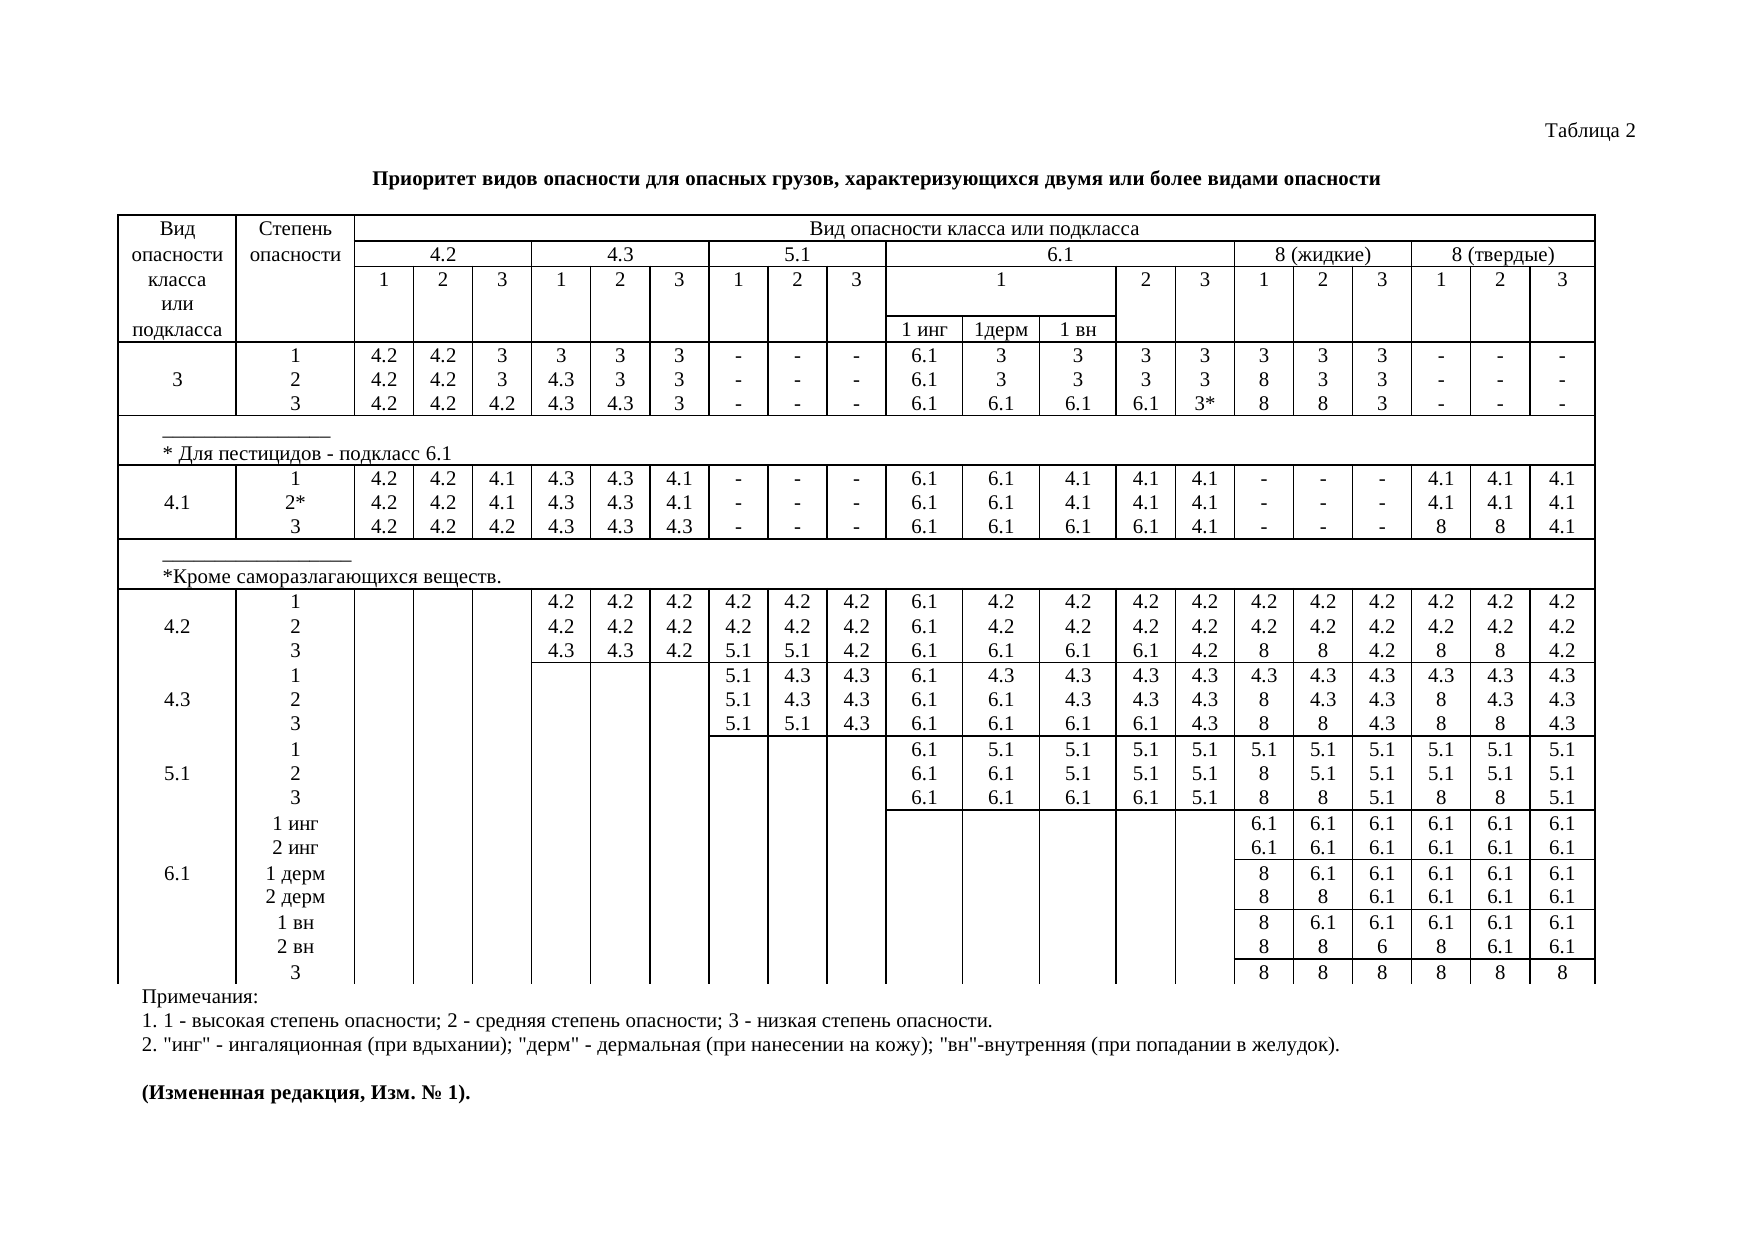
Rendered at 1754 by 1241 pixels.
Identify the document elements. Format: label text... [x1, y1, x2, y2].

table_cell 4.2 [414, 466, 472, 490]
table_cell [710, 859, 767, 884]
table_cell 6.1 [1353, 835, 1411, 859]
table_cell 4.2 [651, 638, 708, 662]
table_cell 1 дерм [237, 859, 354, 884]
table_cell 4.1 [1040, 466, 1115, 490]
table_cell [355, 590, 413, 613]
table_cell [651, 859, 708, 884]
table_cell [769, 859, 826, 884]
table_cell 4.3 [1117, 663, 1175, 687]
table_cell 4.3 [963, 663, 1039, 687]
table_cell 4.1 [651, 490, 708, 514]
table_cell 6.1 [1531, 860, 1594, 884]
table_cell [532, 958, 590, 984]
table_cell [355, 909, 413, 934]
table_cell [828, 934, 885, 958]
table_cell [710, 809, 767, 835]
table_cell 5.1 [710, 687, 767, 711]
table_cell - [710, 367, 767, 391]
table_cell [769, 315, 826, 341]
table_cell 4.3 [1294, 687, 1352, 711]
table_cell 8 [1235, 367, 1293, 391]
table_cell [1040, 811, 1115, 835]
table_header Вид опасности класса или подкласса [355, 216, 1594, 240]
table_cell - [1471, 343, 1529, 367]
table_cell 6.1 [1412, 811, 1470, 835]
table_cell [963, 934, 1039, 958]
table_cell 5.1 [710, 663, 767, 687]
table_cell 3 [1117, 343, 1175, 367]
table_cell [1117, 884, 1175, 908]
table_cell [119, 934, 235, 958]
table_cell 8 [1412, 960, 1470, 984]
table_cell [1176, 835, 1234, 859]
table_cell опасности [119, 240, 235, 266]
table_cell [710, 761, 767, 785]
table_cell 3 [119, 367, 235, 391]
table_cell 6.1 [1040, 514, 1115, 538]
table_cell 2 [237, 687, 354, 711]
table_cell 8 [1235, 910, 1293, 934]
table_cell [119, 909, 235, 934]
table_cell 8 (жидкие) [1235, 242, 1411, 266]
table_cell 4.2 [1040, 590, 1115, 613]
table_cell [473, 859, 531, 884]
table_cell 5.1 [963, 737, 1039, 761]
table_cell 6.1 [1412, 860, 1470, 884]
table_cell [1176, 934, 1234, 958]
table_cell [887, 884, 962, 908]
table_cell [1353, 315, 1411, 341]
table_cell 6.1 [963, 687, 1039, 711]
table_cell 4.2 [414, 514, 472, 538]
table_cell [473, 761, 531, 785]
table_cell [119, 735, 235, 761]
table_cell 8 [1235, 761, 1293, 785]
table_cell 4.1 [1471, 466, 1529, 490]
table_cell 5.1 [1040, 737, 1115, 761]
table_cell 4.2 [1412, 590, 1470, 613]
table_cell - [828, 490, 885, 514]
table_cell 4.1 [1176, 466, 1234, 490]
table_cell [237, 315, 354, 341]
table_cell [1117, 909, 1175, 934]
table_cell [473, 934, 531, 958]
table_cell - [1235, 514, 1293, 538]
table_cell 3 [532, 343, 590, 367]
table_cell [710, 737, 767, 761]
table_cell [651, 958, 708, 984]
table_cell 2 [237, 614, 354, 637]
table_cell 3 [1353, 267, 1411, 315]
table_cell 2 дерм [237, 884, 354, 908]
table_cell 6.1 [1353, 884, 1411, 908]
table_cell 8 [1412, 785, 1470, 809]
table_cell [532, 761, 590, 785]
table_cell 4.2 [769, 590, 826, 613]
table_cell 5.1 [1412, 737, 1470, 761]
table_cell - [1294, 514, 1352, 538]
table_cell 6.1 [1531, 884, 1594, 908]
text 2. "инг" - ингаляционная (при вдыхании); "дерм" - дермальная (при нанесении на кожу); "вн"-внутренняя (при попадании в желудок). [118, 1032, 1636, 1056]
table_cell [414, 859, 472, 884]
table_cell [591, 735, 649, 761]
table_cell [355, 711, 413, 735]
table_cell [828, 835, 885, 859]
table_cell 4.1 [1040, 490, 1115, 514]
table_cell 8 [1235, 860, 1293, 884]
table_cell - [1412, 367, 1470, 391]
table_cell 4.2 [355, 466, 413, 490]
table_cell 8 [1412, 638, 1470, 662]
table_cell 1 [1412, 267, 1470, 315]
table_cell 6.1 [1294, 860, 1352, 884]
table_cell - [1353, 466, 1411, 490]
table_cell 6.1 [1235, 835, 1293, 859]
table_cell [828, 785, 885, 809]
table_cell 5.1 [1294, 737, 1352, 761]
table_cell 4.3 [1353, 711, 1411, 735]
table_cell 3 [1294, 343, 1352, 367]
table_cell 3 [591, 343, 649, 367]
table_cell 4.1 [473, 466, 531, 490]
table_cell [532, 663, 590, 687]
table_cell [119, 884, 235, 908]
table_cell 4.3 [1176, 711, 1234, 735]
table_cell 6.1 [963, 514, 1039, 538]
table_cell 4.2 [532, 590, 590, 613]
table_cell 6.1 [887, 590, 962, 613]
table_cell 4.2 [1531, 638, 1594, 662]
table_cell 2* [237, 490, 354, 514]
table_cell [769, 809, 826, 835]
table_cell 6.1 [887, 343, 962, 367]
table_cell 4.2 [355, 242, 531, 266]
table_cell 4.2 [1235, 614, 1293, 637]
table_cell 3 [1040, 367, 1115, 391]
table_cell 4.1 [119, 490, 235, 514]
table_cell 4.3 [1471, 687, 1529, 711]
table_cell 6.1 [1471, 860, 1529, 884]
table_cell [1040, 835, 1115, 859]
table_cell [414, 590, 472, 613]
table_cell [355, 687, 413, 711]
table_cell [473, 835, 531, 859]
table_cell 3 [651, 267, 708, 315]
table_cell - [769, 514, 826, 538]
table_cell 3 [237, 514, 354, 538]
table_cell 3 [1176, 267, 1234, 315]
table_cell [887, 958, 962, 984]
table_cell [591, 785, 649, 809]
table_cell - [710, 514, 767, 538]
table_cell [414, 687, 472, 711]
table_cell [119, 638, 235, 662]
table_cell 6.1 [887, 785, 962, 809]
table_cell [963, 859, 1039, 884]
table_cell 6.1 [1471, 811, 1529, 835]
table_cell [651, 785, 708, 809]
table_cell [119, 662, 235, 687]
table_cell - [1294, 466, 1352, 490]
table_cell 6.1 [1294, 811, 1352, 835]
table_cell 4.2 [1176, 638, 1234, 662]
table_cell [473, 711, 531, 735]
table_cell 3 [237, 958, 354, 984]
table_cell [591, 711, 649, 735]
table_cell 4.2 [355, 367, 413, 391]
table_cell [769, 958, 826, 984]
table_cell 6.1 [963, 466, 1039, 490]
table_cell 4.1 [1117, 466, 1175, 490]
table_cell [414, 614, 472, 637]
table_cell 8 [1235, 960, 1293, 984]
table_header Степень [237, 216, 354, 240]
table_cell 6.1 [1294, 910, 1352, 934]
table_cell [887, 909, 962, 934]
table_cell 4.2 [532, 614, 590, 637]
table_cell [1235, 315, 1293, 341]
table_cell 6.1 [1040, 391, 1115, 415]
table_cell - [710, 391, 767, 415]
table_cell 4.2 [651, 590, 708, 613]
table_cell [355, 835, 413, 859]
table_cell 1 инг [887, 317, 962, 341]
table_cell 3 [473, 267, 531, 315]
table_cell [1040, 909, 1115, 934]
table_cell 6.1 [1531, 910, 1594, 934]
table_cell 4.2 [710, 614, 767, 637]
table_cell 5.1 [710, 711, 767, 735]
table_cell [532, 934, 590, 958]
table_cell 8 [1412, 514, 1470, 538]
table_cell 4.1 [1531, 514, 1594, 538]
table_cell 4.2 [828, 590, 885, 613]
table_cell 4.2 [1353, 638, 1411, 662]
table_cell 6.1 [1117, 638, 1175, 662]
table_cell [887, 811, 962, 835]
table_cell [473, 958, 531, 984]
table_cell [414, 809, 472, 835]
table_cell 6.1 [1117, 785, 1175, 809]
table_cell [355, 614, 413, 637]
table_cell [769, 934, 826, 958]
table_cell [473, 785, 531, 809]
table_cell 6.1 [887, 761, 962, 785]
table_cell [355, 785, 413, 809]
table_cell 8 [1235, 785, 1293, 809]
table_cell - [710, 466, 767, 490]
table_cell [651, 315, 708, 341]
table_cell [473, 614, 531, 637]
table_cell 8 [1235, 711, 1293, 735]
table_cell 8 [1235, 638, 1293, 662]
table_cell - [769, 343, 826, 367]
table_cell 4.1 [1531, 466, 1594, 490]
table_cell [1412, 315, 1470, 341]
table_cell [769, 737, 826, 761]
table_cell 1 инг [237, 809, 354, 835]
table_cell [887, 835, 962, 859]
table_cell 3 [237, 638, 354, 662]
table_cell [355, 662, 413, 687]
table_cell [963, 835, 1039, 859]
table_cell 6.1 [887, 514, 962, 538]
table_cell [414, 884, 472, 908]
table_cell 5.1 [119, 761, 235, 785]
table_cell 5.1 [1117, 737, 1175, 761]
table_cell 4.2 [355, 514, 413, 538]
table_cell - [1353, 490, 1411, 514]
table_cell 5.1 [769, 711, 826, 735]
table_cell 3 [1235, 343, 1293, 367]
table_cell [532, 859, 590, 884]
table_cell 6.1 [1235, 811, 1293, 835]
table_cell 4.3 [1117, 687, 1175, 711]
table_cell [1117, 811, 1175, 835]
table_cell - [1294, 490, 1352, 514]
table_cell 6.1 [887, 711, 962, 735]
table_cell 2 [769, 267, 826, 315]
table_cell 4.2 [710, 590, 767, 613]
table_cell 4.3 [119, 687, 235, 711]
table_cell 8 [1294, 960, 1352, 984]
table_cell [1176, 884, 1234, 908]
table_cell 4.2 [414, 490, 472, 514]
table_header Вид [119, 216, 235, 240]
table_cell 6.1 [1294, 835, 1352, 859]
table_cell 6.1 [887, 687, 962, 711]
table_cell 8 (твердые) [1412, 242, 1594, 266]
table_cell [769, 835, 826, 859]
table_cell [473, 638, 531, 662]
table_cell 8 [1294, 884, 1352, 908]
table_cell 3 [1353, 391, 1411, 415]
table_cell - [1531, 343, 1594, 367]
table_cell - [828, 343, 885, 367]
table_cell [651, 663, 708, 687]
table_cell [473, 662, 531, 687]
table_cell [1471, 315, 1529, 341]
table_cell - [1412, 391, 1470, 415]
table_cell [1117, 958, 1175, 984]
table_cell 6.1 [1353, 860, 1411, 884]
table_cell 6.1 [1471, 835, 1529, 859]
table_cell 8 [1471, 960, 1529, 984]
table_cell 8 [1471, 514, 1529, 538]
table_cell [414, 662, 472, 687]
table_cell 6.1 [963, 638, 1039, 662]
table_cell 4.1 [651, 466, 708, 490]
text (Измененная редакция, Изм. № 1). [118, 1080, 1636, 1104]
table_cell [119, 711, 235, 735]
table_cell 1 [237, 590, 354, 613]
table_cell 5.1 [1353, 761, 1411, 785]
table_cell 6.1 [1531, 811, 1594, 835]
table_cell 6.1 [887, 391, 962, 415]
table_cell 4.3 [1412, 663, 1470, 687]
table_cell 6.1 [1471, 910, 1529, 934]
table_cell 8 [1294, 711, 1352, 735]
table_cell [414, 909, 472, 934]
table_cell [355, 859, 413, 884]
table_cell [473, 909, 531, 934]
table_cell - [710, 343, 767, 367]
table_cell 3 [1294, 367, 1352, 391]
table_cell [651, 687, 708, 711]
table_cell 6.1 [963, 785, 1039, 809]
table_cell [591, 761, 649, 785]
table_cell 2 [414, 267, 472, 315]
table_cell [828, 859, 885, 884]
table_cell - [828, 466, 885, 490]
table_cell - [828, 367, 885, 391]
table_cell 4.3 [769, 687, 826, 711]
table_cell - [1531, 391, 1594, 415]
table_cell - [828, 514, 885, 538]
table_cell 4.3 [1040, 663, 1115, 687]
table_cell 5.1 [1531, 785, 1594, 809]
table_cell 4.3 [591, 391, 649, 415]
table_cell 4.3 [1353, 663, 1411, 687]
table_cell [1176, 315, 1234, 341]
table_cell [414, 835, 472, 859]
table_cell 4.2 [1117, 614, 1175, 637]
table_cell 4.3 [591, 638, 649, 662]
table_cell 3 [963, 343, 1039, 367]
table_cell - [769, 466, 826, 490]
table_cell 1дерм [963, 317, 1039, 341]
table_cell 2 [1294, 267, 1352, 315]
table_cell 1 вн [237, 909, 354, 934]
table_cell [355, 761, 413, 785]
table_cell 4.1 [1412, 466, 1470, 490]
table_cell - [1471, 391, 1529, 415]
table_cell [1117, 835, 1175, 859]
table_cell - [769, 367, 826, 391]
table_cell 4.2 [1040, 614, 1115, 637]
table_cell [651, 809, 708, 835]
table_cell [1176, 859, 1234, 884]
table_cell 4.3 [1176, 687, 1234, 711]
table_cell 4.3 [1471, 663, 1529, 687]
table_cell [1040, 884, 1115, 908]
table_cell [828, 909, 885, 934]
table_cell 4.2 [414, 391, 472, 415]
table_cell 4.3 [532, 391, 590, 415]
table_cell [1117, 934, 1175, 958]
table_cell [591, 859, 649, 884]
table_cell 4.1 [1471, 490, 1529, 514]
table_cell [828, 761, 885, 785]
table_cell [532, 909, 590, 934]
table_cell [828, 315, 885, 341]
table_cell [1176, 909, 1234, 934]
table_cell [355, 638, 413, 662]
table_cell 4.2 [473, 514, 531, 538]
table_cell 4.1 [1176, 514, 1234, 538]
table_cell 4.2 [1353, 590, 1411, 613]
table_cell 8 [1471, 785, 1529, 809]
table_cell 4.3 [651, 514, 708, 538]
table_cell 4.3 [828, 711, 885, 735]
table_cell 4.1 [1531, 490, 1594, 514]
table_cell [355, 884, 413, 908]
table_cell [414, 934, 472, 958]
table_cell 6.1 [963, 761, 1039, 785]
table_cell [1040, 958, 1115, 984]
table_cell [473, 735, 531, 761]
table_cell 3 [1117, 367, 1175, 391]
table_cell [532, 735, 590, 761]
table_cell 4.2 [1176, 590, 1234, 613]
table_cell [1531, 315, 1594, 341]
table_cell [119, 590, 235, 613]
table_cell 8 [1294, 391, 1352, 415]
table_cell 3 [473, 343, 531, 367]
table_cell [828, 958, 885, 984]
table_cell 4.3 [532, 514, 590, 538]
table_cell 4.2 [1235, 590, 1293, 613]
table_cell [355, 809, 413, 835]
table_cell 4.2 [355, 490, 413, 514]
table_cell [591, 934, 649, 958]
table_cell 5.1 [1176, 785, 1234, 809]
table_cell [1117, 859, 1175, 884]
table_cell __________________ *Кроме саморазлагающихся веществ. [119, 540, 1594, 588]
table_cell [769, 761, 826, 785]
table_cell 4.3 [1040, 687, 1115, 711]
table_cell [119, 958, 235, 984]
table_cell 3 [828, 267, 885, 315]
table_cell 4.2 [769, 614, 826, 637]
table_cell [828, 737, 885, 761]
table_cell 4.1 [1412, 490, 1470, 514]
table_cell [532, 835, 590, 859]
table_cell 3 [237, 711, 354, 735]
table_cell [473, 809, 531, 835]
table_cell [769, 785, 826, 809]
table_cell 4.2 [355, 343, 413, 367]
table_cell [887, 934, 962, 958]
table_cell 4.2 [1531, 590, 1594, 613]
table_cell 4.2 [1471, 590, 1529, 613]
table_cell [119, 391, 235, 415]
table_cell [710, 934, 767, 958]
table_cell 6.1 [1040, 638, 1115, 662]
table_cell [414, 735, 472, 761]
table_cell 1 [237, 662, 354, 687]
table_cell 5.1 [710, 242, 885, 266]
table_cell [710, 785, 767, 809]
table_cell 3 [237, 391, 354, 415]
table_cell 6.1 [963, 490, 1039, 514]
table_cell 6.1 [1412, 835, 1470, 859]
table_cell 8 [1471, 711, 1529, 735]
table_cell [473, 884, 531, 908]
table_cell 6.1 [1353, 811, 1411, 835]
table_cell [651, 884, 708, 908]
table_cell 8 [1353, 960, 1411, 984]
table_cell [710, 315, 767, 341]
table_cell - [769, 490, 826, 514]
table_cell 5.1 [1353, 785, 1411, 809]
subtitle Приоритет видов опасности для опасных грузов, характеризующихся двумя или более видами опасности [118, 166, 1636, 190]
table_cell [119, 343, 235, 367]
table_cell 3 [1176, 343, 1234, 367]
table_cell [532, 711, 590, 735]
table_cell подкласса [119, 315, 235, 341]
table_cell 3 [1176, 367, 1234, 391]
table_cell 4.3 [532, 466, 590, 490]
table_cell 6.1 [887, 638, 962, 662]
table_cell 2 инг [237, 835, 354, 859]
table_cell [414, 315, 472, 341]
table_cell 6.1 [887, 466, 962, 490]
table_cell 8 [1531, 960, 1594, 984]
table_cell [710, 909, 767, 934]
table_cell 6 [1353, 934, 1411, 958]
table_cell 6.1 [887, 367, 962, 391]
table_cell - [710, 490, 767, 514]
table_cell [532, 785, 590, 809]
table_cell [591, 315, 649, 341]
table_cell [1040, 859, 1115, 884]
table_cell ________________ * Для пестицидов - подкласс 6.1 [119, 416, 1594, 464]
table_cell 5.1 [1040, 761, 1115, 785]
text 1. 1 - высокая степень опасности; 2 - средняя степень опасности; 3 - низкая степень опасности. [118, 1008, 1636, 1032]
table_cell 4.3 [591, 490, 649, 514]
table_cell 4.3 [1531, 687, 1594, 711]
table_cell 4.3 [532, 367, 590, 391]
table_cell [769, 909, 826, 934]
table_cell 4.2 [1471, 614, 1529, 637]
text Таблица 2 [118, 118, 1636, 142]
table_cell [591, 909, 649, 934]
table_cell [473, 687, 531, 711]
table_cell 6.1 [1117, 514, 1175, 538]
table_cell 1 [237, 466, 354, 490]
table_cell 6.1 [887, 663, 962, 687]
table_cell 1 [237, 343, 354, 367]
table_cell 4.2 [1294, 614, 1352, 637]
table_cell 4.2 [591, 590, 649, 613]
table_cell 4.2 [651, 614, 708, 637]
table_cell 4.2 [1294, 590, 1352, 613]
table_cell [119, 514, 235, 538]
table_cell 2 [591, 267, 649, 315]
table_cell 4.3 [1353, 687, 1411, 711]
table_cell 6.1 [887, 614, 962, 637]
table_cell [651, 761, 708, 785]
table_cell 2 вн [237, 934, 354, 958]
table_cell 8 [1471, 638, 1529, 662]
table_cell [963, 958, 1039, 984]
table_cell [414, 785, 472, 809]
table_cell 6.1 [1117, 391, 1175, 415]
table_cell 4.2 [828, 638, 885, 662]
table_cell [710, 958, 767, 984]
table_cell 8 [1235, 934, 1293, 958]
table_cell [591, 809, 649, 835]
table_cell [591, 884, 649, 908]
table_cell 3 [651, 367, 708, 391]
table_cell [355, 735, 413, 761]
table_cell 4.2 [1176, 614, 1234, 637]
table_cell [828, 884, 885, 908]
table_cell 8 [1294, 638, 1352, 662]
table_cell 4.3 [1235, 663, 1293, 687]
table_cell 3 [1531, 267, 1594, 315]
table_cell 4.3 [591, 466, 649, 490]
table_cell 5.1 [1353, 737, 1411, 761]
table_cell [963, 909, 1039, 934]
table_cell 4.2 [1531, 614, 1594, 637]
table_cell 1 [1235, 267, 1293, 315]
table_cell - [1471, 367, 1529, 391]
table_cell [414, 711, 472, 735]
table_cell [651, 909, 708, 934]
table_cell 4.3 [1531, 663, 1594, 687]
table_cell 8 [1235, 687, 1293, 711]
table_cell 6.1 [119, 859, 235, 884]
table_cell 6.1 [1040, 711, 1115, 735]
table_cell 4.3 [1531, 711, 1594, 735]
table_cell 6.1 [1531, 934, 1594, 958]
table_cell 8 [1235, 391, 1293, 415]
table_cell 8 [1235, 884, 1293, 908]
table_cell [237, 266, 354, 315]
table_cell 6.1 [1412, 910, 1470, 934]
table_cell 4.3 [828, 663, 885, 687]
table_cell 4.2 [1117, 590, 1175, 613]
table_cell 5.1 [1176, 761, 1234, 785]
table_cell [414, 638, 472, 662]
table_cell 6.1 [1117, 711, 1175, 735]
table_cell 1 [710, 267, 767, 315]
table_cell [1176, 811, 1234, 835]
table_cell 8 [1294, 934, 1352, 958]
table_cell [651, 711, 708, 735]
table_cell 5.1 [769, 638, 826, 662]
table_cell 6.1 [1040, 785, 1115, 809]
table_cell 4.3 [532, 242, 708, 266]
table_cell 6.1 [963, 391, 1039, 415]
table_cell 5.1 [1471, 761, 1529, 785]
table_cell 8 [1412, 687, 1470, 711]
table_cell 5.1 [1471, 737, 1529, 761]
table_cell 4.1 [1117, 490, 1175, 514]
table_cell [532, 315, 590, 341]
table_cell [887, 859, 962, 884]
table_cell [414, 958, 472, 984]
table_cell [119, 809, 235, 835]
table_cell 4.2 [355, 391, 413, 415]
table_cell 4.3 [1294, 663, 1352, 687]
table_cell [355, 958, 413, 984]
table_cell 1 [355, 267, 413, 315]
table_cell 3 [651, 391, 708, 415]
table_cell 5.1 [1294, 761, 1352, 785]
table_cell [532, 687, 590, 711]
table_cell 4.1 [473, 490, 531, 514]
table_cell [532, 809, 590, 835]
table_cell 4.2 [591, 614, 649, 637]
table_cell [532, 884, 590, 908]
table_cell [473, 590, 531, 613]
table_cell 5.1 [710, 638, 767, 662]
table_cell 6.1 [1471, 884, 1529, 908]
table_cell 6.1 [887, 490, 962, 514]
table_cell [1176, 958, 1234, 984]
table_cell [1294, 315, 1352, 341]
text Примечания: [118, 984, 1636, 1008]
table_cell [963, 811, 1039, 835]
table_cell [769, 884, 826, 908]
table_cell [591, 663, 649, 687]
table_cell [651, 934, 708, 958]
table_cell [651, 835, 708, 859]
table_cell [414, 761, 472, 785]
table_cell 5.1 [1531, 737, 1594, 761]
table_cell 6.1 [1471, 934, 1529, 958]
table_cell [355, 934, 413, 958]
table_cell 6.1 [887, 242, 1234, 266]
table_cell [1117, 315, 1175, 341]
table_cell 8 [1412, 934, 1470, 958]
table_cell 3 [237, 785, 354, 809]
table_cell [355, 315, 413, 341]
table_cell [591, 958, 649, 984]
table_cell 6.1 [887, 737, 962, 761]
table_cell 3 [591, 367, 649, 391]
table_cell - [1235, 490, 1293, 514]
table_cell 6.1 [1531, 835, 1594, 859]
table_cell [710, 835, 767, 859]
table_cell - [1235, 466, 1293, 490]
table_cell 4.3 [591, 514, 649, 538]
table_cell 4.3 [532, 490, 590, 514]
table_cell 3 [473, 367, 531, 391]
table_cell 8 [1294, 785, 1352, 809]
table_cell 4.2 [963, 590, 1039, 613]
table_cell [119, 835, 235, 859]
table_cell [119, 785, 235, 809]
table_cell - [769, 391, 826, 415]
table_cell - [1531, 367, 1594, 391]
table_cell 5.1 [1412, 761, 1470, 785]
table_cell 4.2 [963, 614, 1039, 637]
table_cell 1 вн [1040, 317, 1115, 341]
table_cell 2 [237, 367, 354, 391]
table_cell 4.2 [473, 391, 531, 415]
table_cell [473, 315, 531, 341]
table_cell 4.2 [828, 614, 885, 637]
table_cell [591, 835, 649, 859]
table_cell [710, 884, 767, 908]
table_cell - [1412, 343, 1470, 367]
table_cell 3 [1353, 343, 1411, 367]
table_cell 2 [1471, 267, 1529, 315]
table_cell 4.2 [119, 614, 235, 637]
table_cell 2 [1117, 267, 1175, 315]
table_cell 4.2 [414, 343, 472, 367]
table_cell [591, 687, 649, 711]
table_cell 4.2 [1353, 614, 1411, 637]
table_cell - [828, 391, 885, 415]
table_cell 3 [651, 343, 708, 367]
table_cell [828, 809, 885, 835]
table_cell 8 [1412, 711, 1470, 735]
table_cell 4.2 [414, 367, 472, 391]
table_cell 1 [532, 267, 590, 315]
table_cell - [1353, 514, 1411, 538]
table_cell 4.1 [1176, 490, 1234, 514]
table_cell 3 [1040, 343, 1115, 367]
table_cell 3 [963, 367, 1039, 391]
table_cell [963, 884, 1039, 908]
table_cell 3 [1353, 367, 1411, 391]
table_cell [119, 466, 235, 490]
table_cell 5.1 [1176, 737, 1234, 761]
table_cell опасности [237, 240, 354, 266]
table_cell 1 [237, 735, 354, 761]
table_cell 5.1 [1531, 761, 1594, 785]
table_cell 3* [1176, 391, 1234, 415]
table_cell 5.1 [1235, 737, 1293, 761]
table_cell 4.2 [1412, 614, 1470, 637]
table_cell 5.1 [1117, 761, 1175, 785]
table_cell [651, 735, 708, 761]
table_cell 4.3 [1176, 663, 1234, 687]
table_cell 4.3 [532, 638, 590, 662]
table_cell 6.1 [1353, 910, 1411, 934]
table_cell 2 [237, 761, 354, 785]
table_cell 4.3 [828, 687, 885, 711]
table_cell [1040, 934, 1115, 958]
table_cell 6.1 [963, 711, 1039, 735]
table_cell 4.3 [769, 663, 826, 687]
table_cell 6.1 [1412, 884, 1470, 908]
table_cell 1 [887, 267, 1115, 315]
table_cell класса или [119, 266, 235, 315]
